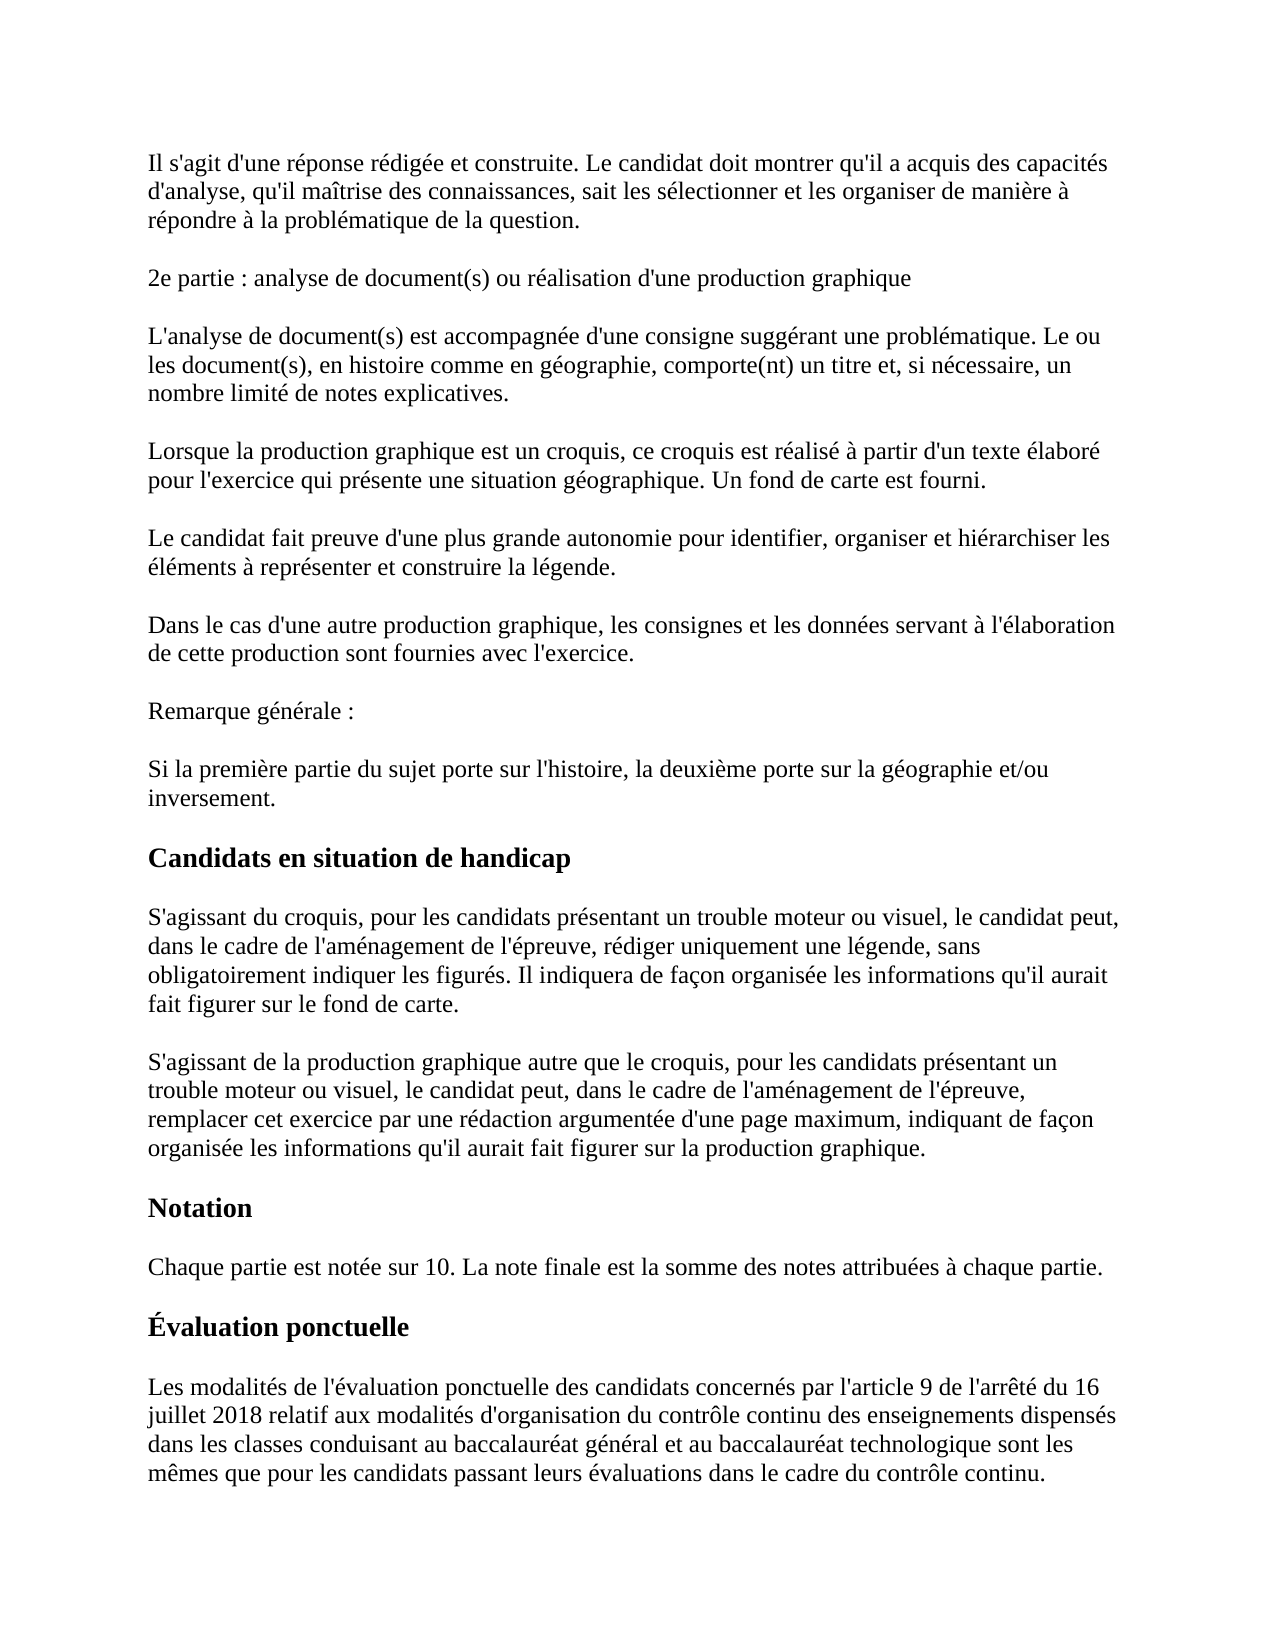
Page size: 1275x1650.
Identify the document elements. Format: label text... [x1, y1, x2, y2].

text Évaluation ponctuelle [148, 1310, 1127, 1343]
text 2e partie : analyse de document(s) ou réalisation d'une production graphique [148, 263, 1127, 292]
text Lorsque la production graphique est un croquis, ce croquis est réalisé à partir d'un texte élaboré pour l'exercice qui présente une situation géographique. Un fond de carte est fourni. [148, 436, 1127, 494]
text Remarque générale : [148, 696, 1127, 725]
text Les modalités de l'évaluation ponctuelle des candidats concernés par l'article 9 de l'arrêté du 16 juillet 2018 relatif aux modalités d'organisation du contrôle continu des enseignements dispensés dans les classes conduisant au baccalauréat général et au baccalauréat technologique sont les mêmes que pour les candidats passant leurs évaluations dans le cadre du contrôle continu. [148, 1372, 1127, 1487]
text Le candidat fait preuve d'une plus grande autonomie pour identifier, organiser et hiérarchiser les éléments à représenter et construire la légende. [148, 523, 1127, 581]
text Candidats en situation de handicap [148, 841, 1127, 873]
text Dans le cas d'une autre production graphique, les consignes et les données servant à l'élaboration de cette production sont fournies avec l'exercice. [148, 610, 1127, 667]
text L'analyse de document(s) est accompagnée d'une consigne suggérant une problématique. Le ou les document(s), en histoire comme en géographie, comporte(nt) un titre et, si nécessaire, un nombre limité de notes explicatives. [148, 321, 1127, 407]
text S'agissant de la production graphique autre que le croquis, pour les candidats présentant un trouble moteur ou visuel, le candidat peut, dans le cadre de l'aménagement de l'épreuve, remplacer cet exercice par une rédaction argumentée d'une page maximum, indiquant de façon organisée les informations qu'il aurait fait figurer sur la production graphique. [148, 1047, 1127, 1162]
text Notation [148, 1191, 1127, 1223]
text Chaque partie est notée sur 10. La note finale est la somme des notes attribuées à chaque partie. [148, 1252, 1127, 1281]
text S'agissant du croquis, pour les candidats présentant un trouble moteur ou visuel, le candidat peut, dans le cadre de l'aménagement de l'épreuve, rédiger uniquement une légende, sans obligatoirement indiquer les figurés. Il indiquera de façon organisée les informations qu'il aurait fait figurer sur le fond de carte. [148, 902, 1127, 1017]
text Il s'agit d'une réponse rédigée et construite. Le candidat doit montrer qu'il a acquis des capacités d'analyse, qu'il maîtrise des connaissances, sait les sélectionner et les organiser de manière à répondre à la problématique de la question. [148, 148, 1127, 234]
text Si la première partie du sujet porte sur l'histoire, la deuxième porte sur la géographie et/ou inversement. [148, 754, 1127, 812]
